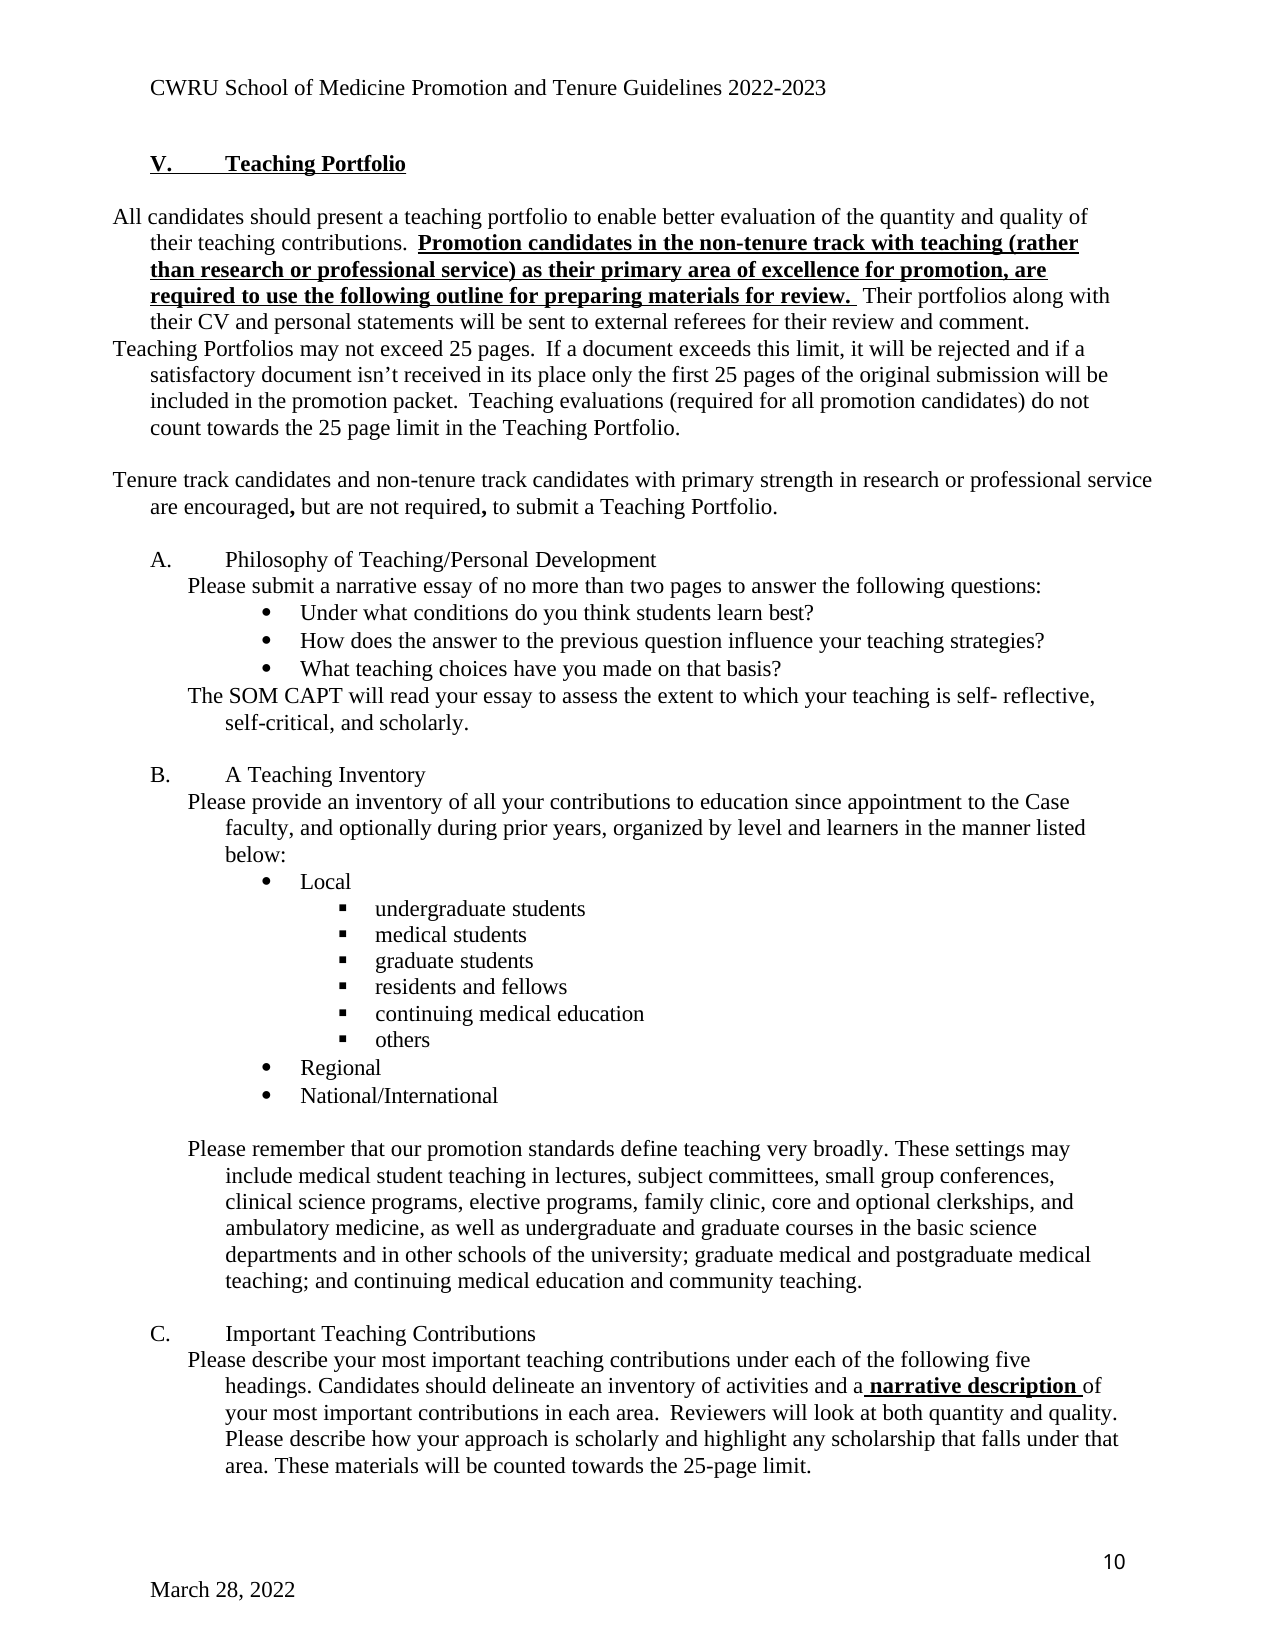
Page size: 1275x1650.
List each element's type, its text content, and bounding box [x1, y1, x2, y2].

text The SOM CAPT will read your essay to assess the extent to which your teaching is self- reflective, self-critical, and scholarly. [187, 682, 1121, 735]
text Please remember that our promotion standards define teaching very broadly. These settings may include medical student teaching in lectures, subject committees, small group conferences, clinical science programs, elective programs, family clinic, core and optional clerkships, and ambulatory medicine, as well as undergraduate and graduate courses in the basic science departments and in other schools of the university; graduate medical and postgraduate medical teaching; and continuing medical education and community teaching. [187, 1135, 1121, 1293]
text All candidates should present a teaching portfolio to enable better evaluation of the quantity and quality of their teaching contributions. Promotion candidates in the non-tenure track with teaching (rather than research or professional service) as their primary area of excellence for promotion, are required to use the following outline for preparing materials for review. Their portfolios along with their CV and personal statements will be sent to external referees for their review and comment. [112, 203, 1116, 335]
list What teaching choices have you made on that basis? [262, 654, 1171, 682]
subtitle Teaching Portfolio [150, 150, 1116, 176]
text Please describe your most important teaching contributions under each of the following five headings. Candidates should delineate an inventory of activities and a narrative description of your most important contributions in each area. Reviewers will look at both quantity and quality. Please describe how your approach is scholarly and highlight any scholarship that falls under that area. These materials will be counted towards the 25-page limit. [187, 1346, 1121, 1478]
list Regional [262, 1053, 1171, 1081]
list others [337, 1027, 1171, 1053]
list How does the answer to the previous question influence your teaching strategies? [262, 626, 1171, 654]
list undergraduate students [337, 895, 1171, 921]
list A Teaching Inventory [150, 761, 1171, 788]
list National/International [262, 1081, 1171, 1109]
list Under what conditions do you think students learn best? [262, 598, 1171, 626]
list continuing medical education [337, 1000, 1171, 1026]
list residents and fellows [337, 974, 1171, 1000]
list Important Teaching Contributions [150, 1319, 1171, 1346]
text Teaching Portfolios may not exceed 25 pages. If a document exceeds this limit, it will be rejected and if a satisfactory document isn’t received in its place only the first 25 pages of the original submission will be included in the promotion packet. Teaching evaluations (required for all promotion candidates) do not count towards the 25 page limit in the Teaching Portfolio. [112, 335, 1125, 440]
text Tenure track candidates and non-tenure track candidates with primary strength in research or professional service are encouraged, but are not required, to submit a Teaching Portfolio. [112, 467, 1171, 519]
list graduate students [337, 948, 1171, 974]
list medical students [337, 921, 1171, 947]
text Please provide an inventory of all your contributions to education since appointment to the Case faculty, and optionally during prior years, organized by level and learners in the manner listed below: [187, 788, 1121, 867]
list Local [262, 867, 1171, 895]
text Please submit a narrative essay of no more than two pages to answer the following questions: [187, 572, 1171, 598]
list Philosophy of Teaching/Personal Development [150, 546, 1171, 572]
